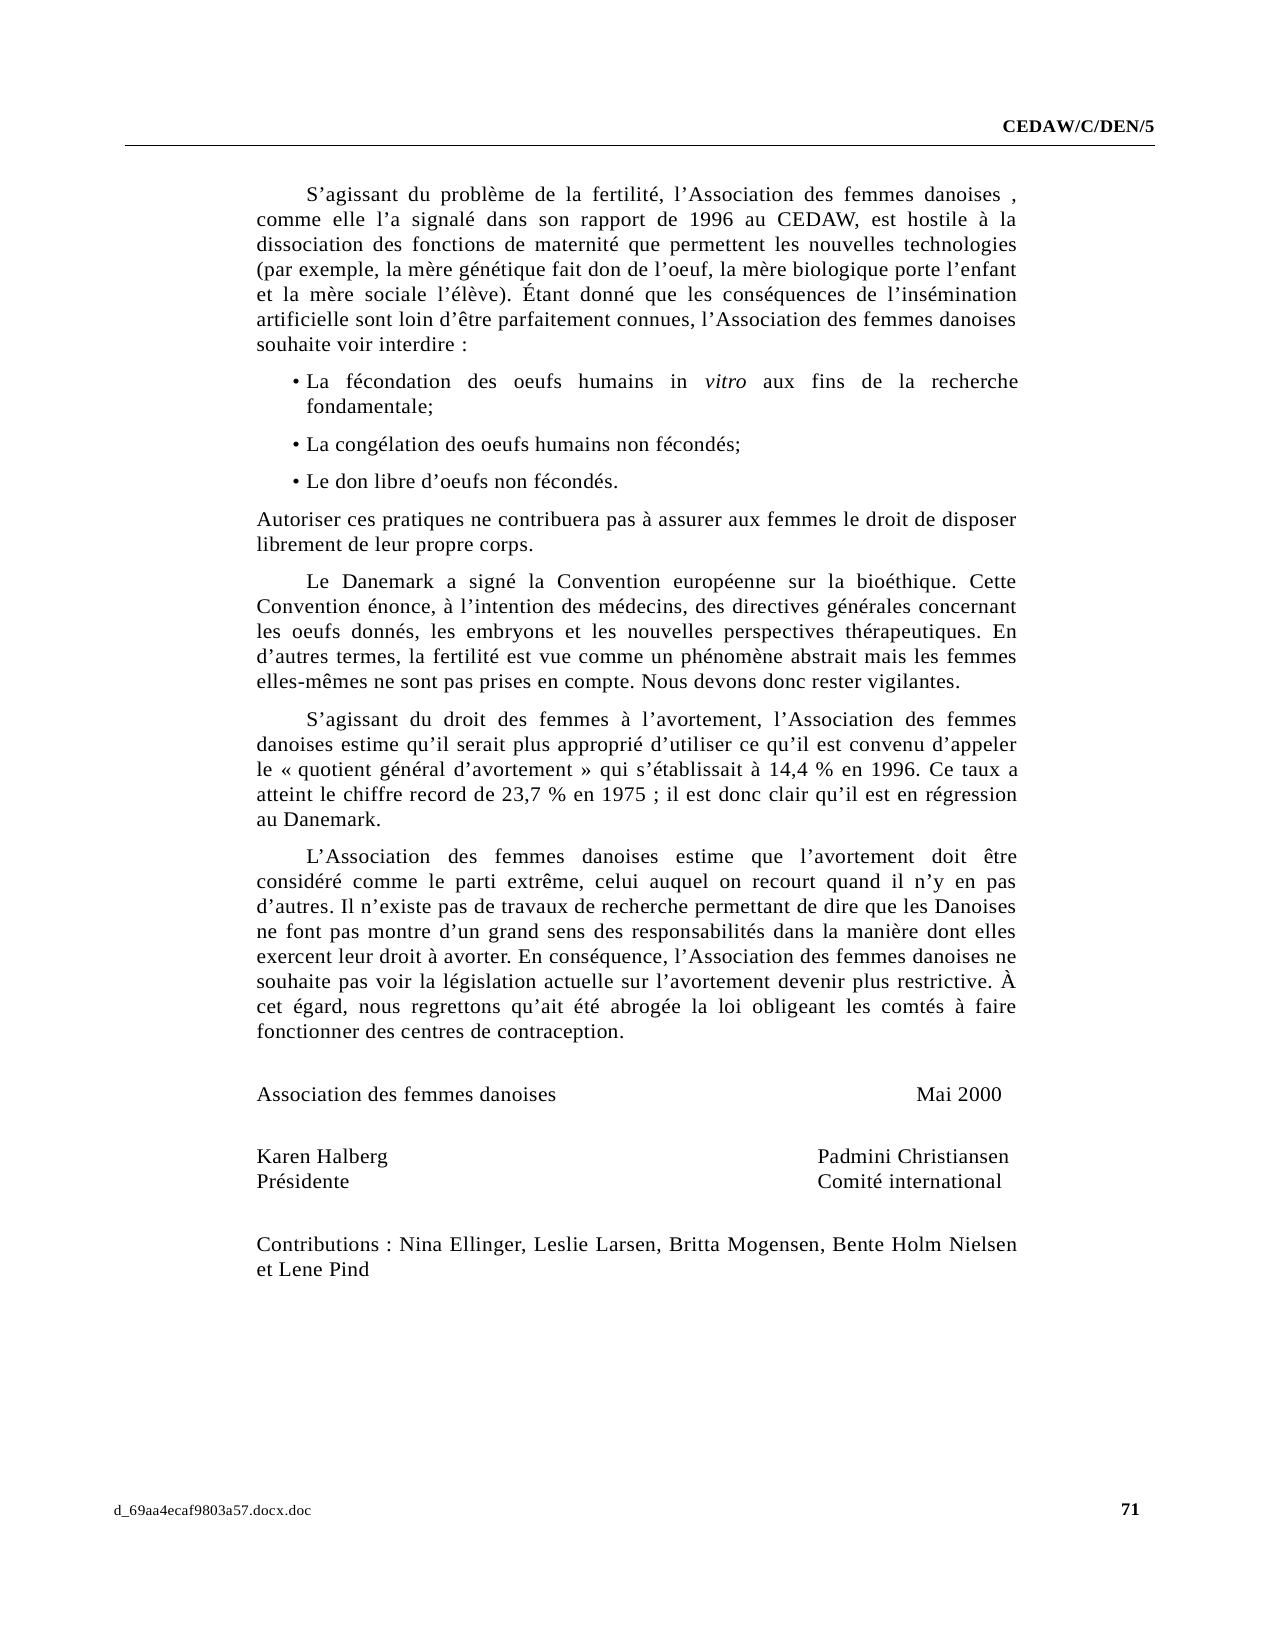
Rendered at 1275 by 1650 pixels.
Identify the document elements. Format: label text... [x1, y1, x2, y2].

text Le Danemark a signé la Convention européenne sur la bioéthique. Cette Convention énonce, à l’intention des médecins, des directives générales concernant les oeufs donnés, les embryons et les nouvelles perspectives thérapeutiques. En d’autres termes, la fertilité est vue comme un phénomène abstrait mais les femmes elles-mêmes ne sont pas prises en compte. Nous devons donc rester vigilantes. [256, 569, 1018, 694]
text • Le don libre d’oeufs non fécondés. [256, 469, 1018, 494]
text Association des femmes danoises Mai 2000 [256, 1081, 1018, 1106]
text • La fécondation des oeufs humains in vitro aux fins de la recherche fondamentale; [256, 369, 1018, 419]
text L’Association des femmes danoises estime que l’avortement doit être considéré comme le parti extrême, celui auquel on recourt quand il n’y en pas d’autres. Il n’existe pas de travaux de recherche permettant de dire que les Danoises ne font pas montre d’un grand sens des responsabilités dans la manière dont elles exercent leur droit à avorter. En conséquence, l’Association des femmes danoises ne souhaite pas voir la législation actuelle sur l’avortement devenir plus restrictive. À cet égard, nous regrettons qu’ait été abrogée la loi obligeant les comtés à faire fonctionner des centres de contraception. [256, 844, 1018, 1044]
text S’agissant du problème de la fertilité, l’Association des femmes danoises , comme elle l’a signalé dans son rapport de 1996 au CEDAW, est hostile à la dissociation des fonctions de maternité que permettent les nouvelles technologies (par exemple, la mère génétique fait don de l’oeuf, la mère biologique porte l’enfant et la mère sociale l’élève). Étant donné que les conséquences de l’insémination artificielle sont loin d’être parfaitement connues, l’Association des femmes danoises souhaite voir interdire : [256, 181, 1018, 356]
text Contributions : Nina Ellinger, Leslie Larsen, Britta Mogensen, Bente Holm Nielsen et Lene Pind [256, 1231, 1018, 1281]
text • La congélation des oeufs humains non fécondés; [256, 431, 1018, 456]
text Karen Halberg Padmini Christiansen Présidente Comité international [256, 1144, 1018, 1194]
text S’agissant du droit des femmes à l’avortement, l’Association des femmes danoises estime qu’il serait plus approprié d’utiliser ce qu’il est convenu d’appeler le « quotient général d’avortement » qui s’établissait à 14,4 % en 1996. Ce taux a atteint le chiffre record de 23,7 % en 1975 ; il est donc clair qu’il est en régression au Danemark. [256, 706, 1018, 831]
text Autoriser ces pratiques ne contribuera pas à assurer aux femmes le droit de disposer librement de leur propre corps. [256, 506, 1018, 556]
